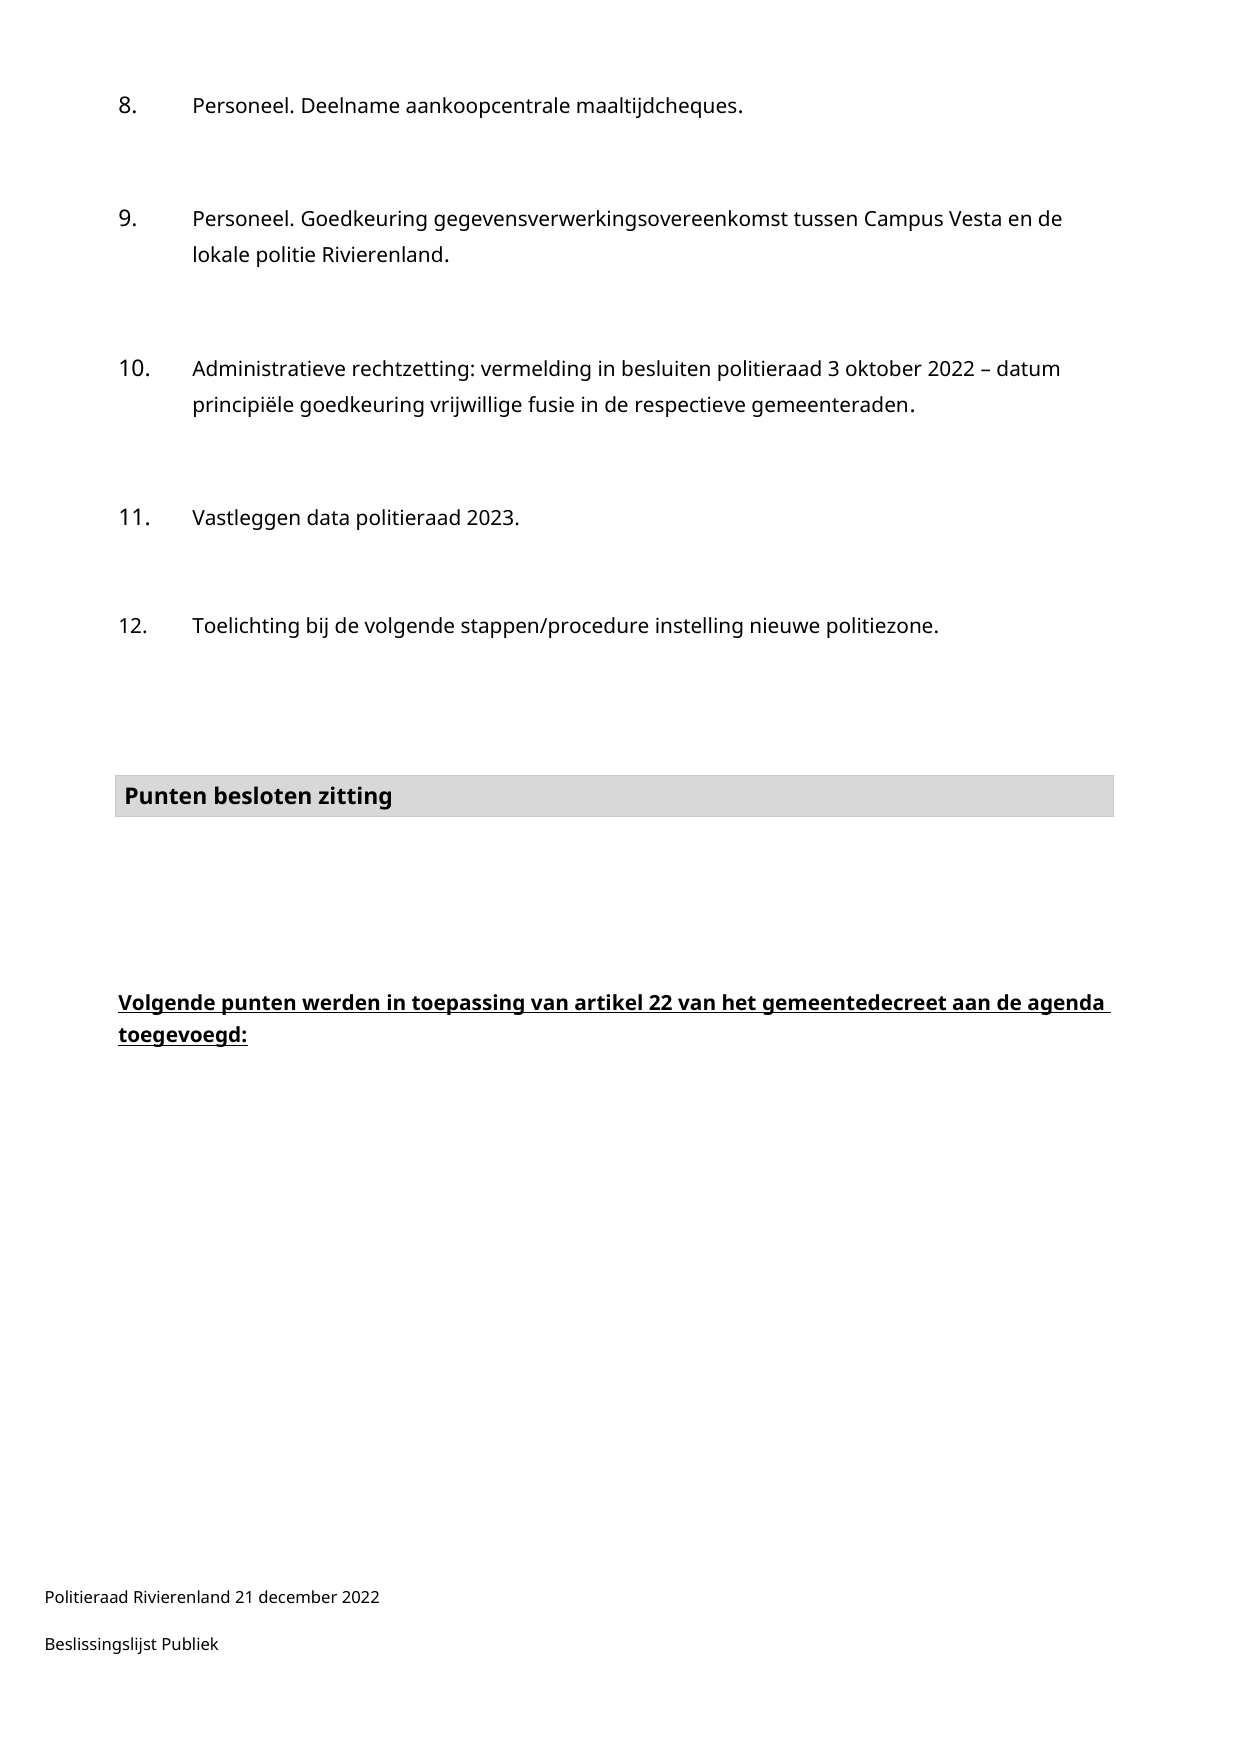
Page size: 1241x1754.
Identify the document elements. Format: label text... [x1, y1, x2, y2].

text 10. Administratieve rechtzetting: vermelding in besluiten politieraad 3 oktober 2022 – datum principiële goedkeuring vrijwillige fusie in de respectieve gemeenteraden. [118, 352, 1122, 419]
text 9. Personeel. Goedkeuring gegevensverwerkingsovereenkomst tussen Campus Vesta en de lokale politie Rivierenland. [118, 202, 1122, 269]
text 8. Personeel. Deelname aankoopcentrale maaltijdcheques. [118, 89, 1122, 120]
text 12. Toelichting bij de volgende stappen/procedure instelling nieuwe politiezone. [118, 611, 1122, 640]
text Volgende punten werden in toepassing van artikel 22 van het gemeentedecreet aan de agenda toegevoegd: [118, 988, 1122, 1049]
text Punten besloten zitting [116, 776, 1113, 816]
text 11. Vastleggen data politieraad 2023. [118, 501, 1122, 532]
